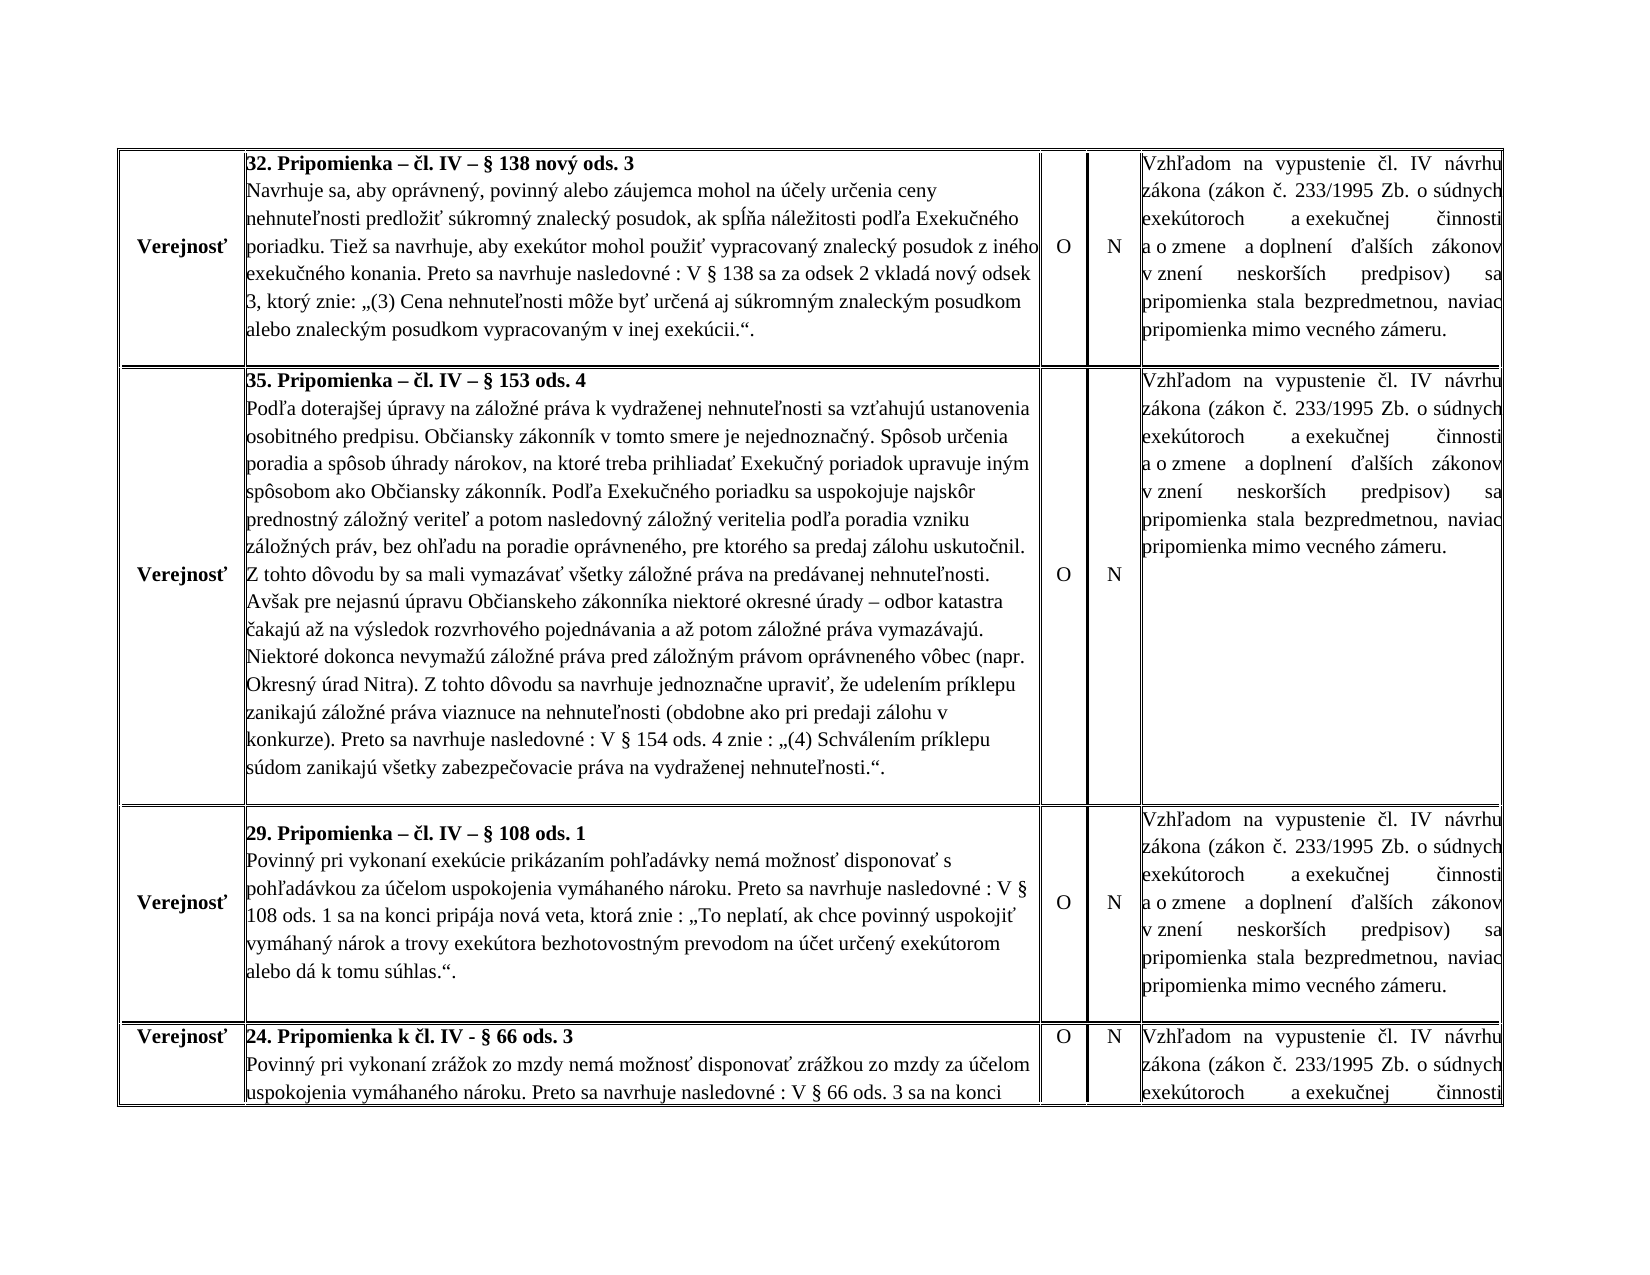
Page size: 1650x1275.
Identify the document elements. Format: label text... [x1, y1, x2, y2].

table_cell N [1087, 1025, 1142, 1104]
table_cell N [1089, 369, 1140, 804]
table_cell Verejnosť [118, 804, 246, 1021]
table_cell 29. Pripomienka – čl. IV – § 108 ods. 1 Povinný pri vykonaní exekúcie prikázaním pohľadávky nemá možnosť disponovať s pohľadávkou za účelom uspokojenia vymáhaného nároku. Preto sa navrhuje nasledovné : V § 108 ods. 1 sa na konci pripája nová veta, ktorá znie : „To neplatí, ak chce povinný uspokojiť vymáhaný nárok a trovy exekútora bezhotovostným prevodom na účet určený exekútorom alebo dá k tomu súhlas.“. [247, 807, 1039, 1021]
table_cell Verejnosť [120, 1021, 246, 1104]
table_cell N [1087, 151, 1142, 365]
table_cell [246, 1025, 1041, 1104]
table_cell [1142, 1021, 1501, 1104]
table_cell O [1041, 1025, 1087, 1104]
table_cell 35. Pripomienka – čl. IV – § 153 ods. 4 Podľa doterajšej úpravy na záložné práva k vydraženej nehnuteľnosti sa vzťahujú ustanovenia osobitného predpisu. Občiansky zákonník v tomto smere je nejednoznačný. Spôsob určenia poradia a spôsob úhrady nárokov, na ktoré treba prihliadať Exekučný poriadok upravuje iným spôsobom ako Občiansky zákonník. Podľa Exekučného poriadku sa uspokojuje najskôr prednostný záložný veriteľ a potom nasledovný záložný veritelia podľa poradia vzniku záložných práv, bez ohľadu na poradie oprávneného, pre ktorého sa predaj zálohu uskutočnil. Z tohto dôvodu by sa mali vymazávať všetky záložné práva na predávanej nehnuteľnosti. Avšak pre nejasnú úpravu Občianskeho zákonníka niektoré okresné úrady – odbor katastra čakajú až na výsledok rozvrhového pojednávania a až potom záložné práva vymazávajú. Niektoré dokonca nevymažú záložné práva pred záložným právom oprávneného vôbec (napr. Okresný úrad Nitra). Z tohto dôvodu sa navrhuje jednoznačne upraviť, že udelením príklepu zanikajú záložné práva viaznuce na nehnuteľnosti (obdobne ako pri predaji zálohu v konkurze). Preto sa navrhuje nasledovné : V § 154 ods. 4 znie : „(4) Schválením príklepu súdom zanikajú všetky zabezpečovacie práva na vydraženej nehnuteľnosti.“. [247, 369, 1039, 804]
table_cell 32. Pripomienka – čl. IV – § 138 nový ods. 3 Navrhuje sa, aby oprávnený, povinný alebo záujemca mohol na účely určenia ceny nehnuteľnosti predložiť súkromný znalecký posudok, ak spĺňa náležitosti podľa Exekučného poriadku. Tiež sa navrhuje, aby exekútor mohol použiť vypracovaný znalecký posudok z iného exekučného konania. Preto sa navrhuje nasledovné : V § 138 sa za odsek 2 vkladá nový odsek 3, ktorý znie: „(3) Cena nehnuteľnosti môže byť určená aj súkromným znaleckým posudkom alebo znaleckým posudkom vypracovaným v inej exekúcii.“. [246, 151, 1041, 365]
table_cell Verejnosť [120, 365, 244, 804]
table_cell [1142, 151, 1501, 365]
table_cell O [1042, 369, 1086, 804]
table_cell N [1089, 807, 1140, 1021]
table_cell Verejnosť [120, 151, 246, 365]
table_cell O [1041, 149, 1087, 365]
table_cell O [1042, 807, 1086, 1021]
